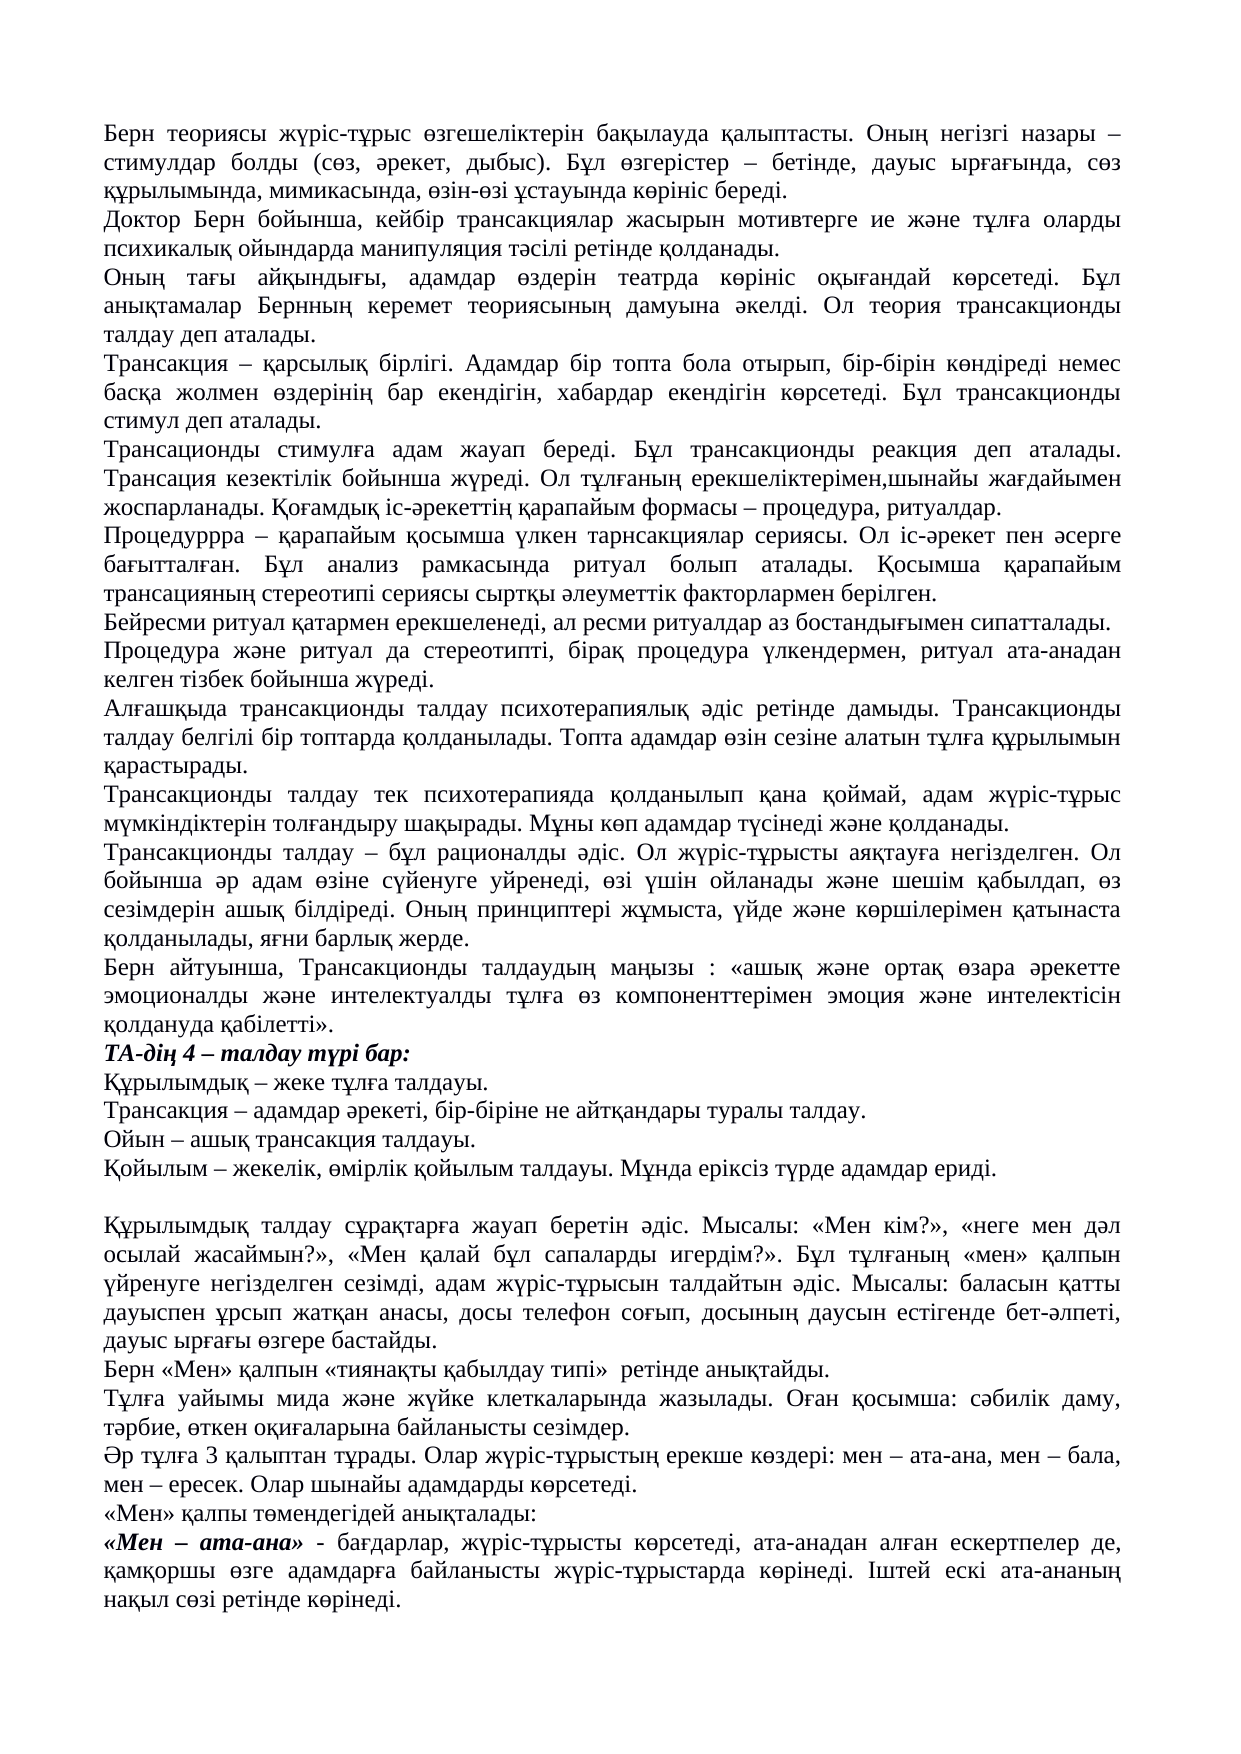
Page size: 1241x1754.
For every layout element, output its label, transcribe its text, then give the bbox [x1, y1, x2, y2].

text Ойын – ашық трансакция талдауы. [103, 1124, 1122, 1153]
text Трансационды стимулға адам жауап береді. Бұл трансакционды реакция деп аталады. Трансация кезектілік бойынша жүреді. Ол тұлғаның ерекшеліктерімен,шынайы жағдайымен жоспарланады. Қоғамдық іс-әрекеттің қарапайым формасы – процедура, ритуалдар. [103, 434, 1122, 521]
text Берн теориясы жүріс-тұрыс өзгешеліктерін бақылауда қалыптасты. Оның негізгі назары – стимулдар болды (сөз, әрекет, дыбыс). Бұл өзгерістер – бетінде, дауыс ырғағында, сөз құрылымында, мимикасында, өзін-өзі ұстауында көрініс береді. [103, 118, 1122, 204]
text Трансакционды талдау тек психотерапияда қолданылып қана қоймай, адам жүріс-тұрыс мүмкіндіктерін толғандыру шақырады. Мұны көп адамдар түсінеді және қолданады. [103, 779, 1122, 837]
text «Мен» қалпы төмендегідей анықталады: [103, 1498, 1122, 1527]
text Әр тұлға 3 қалыптан тұрады. Олар жүріс-тұрыстың ерекше көздері: мен – ата-ана, мен – бала, мен – ересек. Олар шынайы адамдарды көрсетеді. [103, 1441, 1122, 1498]
text Тұлға уайымы мида және жүйке клеткаларында жазылады. Оған қосымша: сәбилік даму, тәрбие, өткен оқиғаларына байланысты сезімдер. [103, 1383, 1122, 1441]
text Берн айтуынша, Трансакционды талдаудың маңызы : «ашық және ортақ өзара әрекетте эмоционалды және интелектуалды тұлға өз компоненттерімен эмоция және интелектісін қолдануда қабілетті». [103, 952, 1122, 1038]
text Процедуррра – қарапайым қосымша үлкен тарнсакциялар сериясы. Ол іс-әрекет пен әсерге бағытталған. Бұл анализ рамкасында ритуал болып аталады. Қосымша қарапайым трансацияның стереотипі сериясы сыртқы әлеуметтік факторлармен берілген. [103, 521, 1122, 607]
text «Мен – ата-ана» - бағдарлар, жүріс-тұрысты көрсетеді, ата-анадан алған ескертпелер де, қамқоршы өзге адамдарға байланысты жүріс-тұрыстарда көрінеді. Іштей ескі ата-ананың нақыл сөзі ретінде көрінеді. [103, 1527, 1122, 1613]
text Трансакция – адамдар әрекеті, бір-біріне не айтқандары туралы талдау. [103, 1096, 1122, 1124]
text ТА-дің 4 – талдау түрі бар: [103, 1038, 1122, 1067]
text Құрылымдық талдау сұрақтарға жауап беретін әдіс. Мысалы: «Мен кім?», «неге мен дәл осылай жасаймын?», «Мен қалай бұл сапаларды игердім?». Бұл тұлғаның «мен» қалпын үйренуге негізделген сезімді, адам жүріс-тұрысын талдайтын әдіс. Мысалы: баласын қатты дауыспен ұрсып жатқан анасы, досы телефон соғып, досының даусын естігенде бет-әлпеті, дауыс ырғағы өзгере бастайды. [103, 1211, 1122, 1354]
text Құрылымдық – жеке тұлға талдауы. [103, 1067, 1122, 1096]
text Трансакционды талдау – бұл рационалды әдіс. Ол жүріс-тұрысты аяқтауға негізделген. Ол бойынша әр адам өзіне сүйенуге уйренеді, өзі үшін ойланады және шешім қабылдап, өз сезімдерін ашық білдіреді. Оның принциптері жұмыста, үйде және көршілерімен қатынаста қолданылады, яғни барлық жерде. [103, 837, 1122, 952]
text Қойылым – жекелік, өмірлік қойылым талдауы. Мұнда еріксіз түрде адамдар ериді. [103, 1153, 1122, 1182]
text Доктор Берн бойынша, кейбір трансакциялар жасырын мотивтерге ие және тұлға оларды психикалық ойындарда манипуляция тәсілі ретінде қолданады. [103, 204, 1122, 262]
text Трансакция – қарсылық бірлігі. Адамдар бір топта бола отырып, бір-бірін көндіреді немес басқа жолмен өздерінің бар екендігін, хабардар екендігін көрсетеді. Бұл трансакционды стимул деп аталады. [103, 348, 1122, 434]
text Бейресми ритуал қатармен ерекшеленеді, ал ресми ритуалдар аз бостандығымен сипатталады. [103, 607, 1122, 636]
text Процедура және ритуал да стереотипті, бірақ процедура үлкендермен, ритуал ата-анадан келген тізбек бойынша жүреді. [103, 636, 1122, 693]
text Оның тағы айқындығы, адамдар өздерін театрда көрініс оқығандай көрсетеді. Бұл анықтамалар Бернның керемет теориясының дамуына әкелді. Ол теория трансакционды талдау деп аталады. [103, 262, 1122, 348]
text Алғашқыда трансакционды талдау психотерапиялық әдіс ретінде дамыды. Трансакционды талдау белгілі бір топтарда қолданылады. Топта адамдар өзін сезіне алатын тұлға құрылымын қарастырады. [103, 693, 1122, 779]
text Берн «Мен» қалпын «тиянақты қабылдау типі» ретінде анықтайды. [103, 1354, 1122, 1383]
